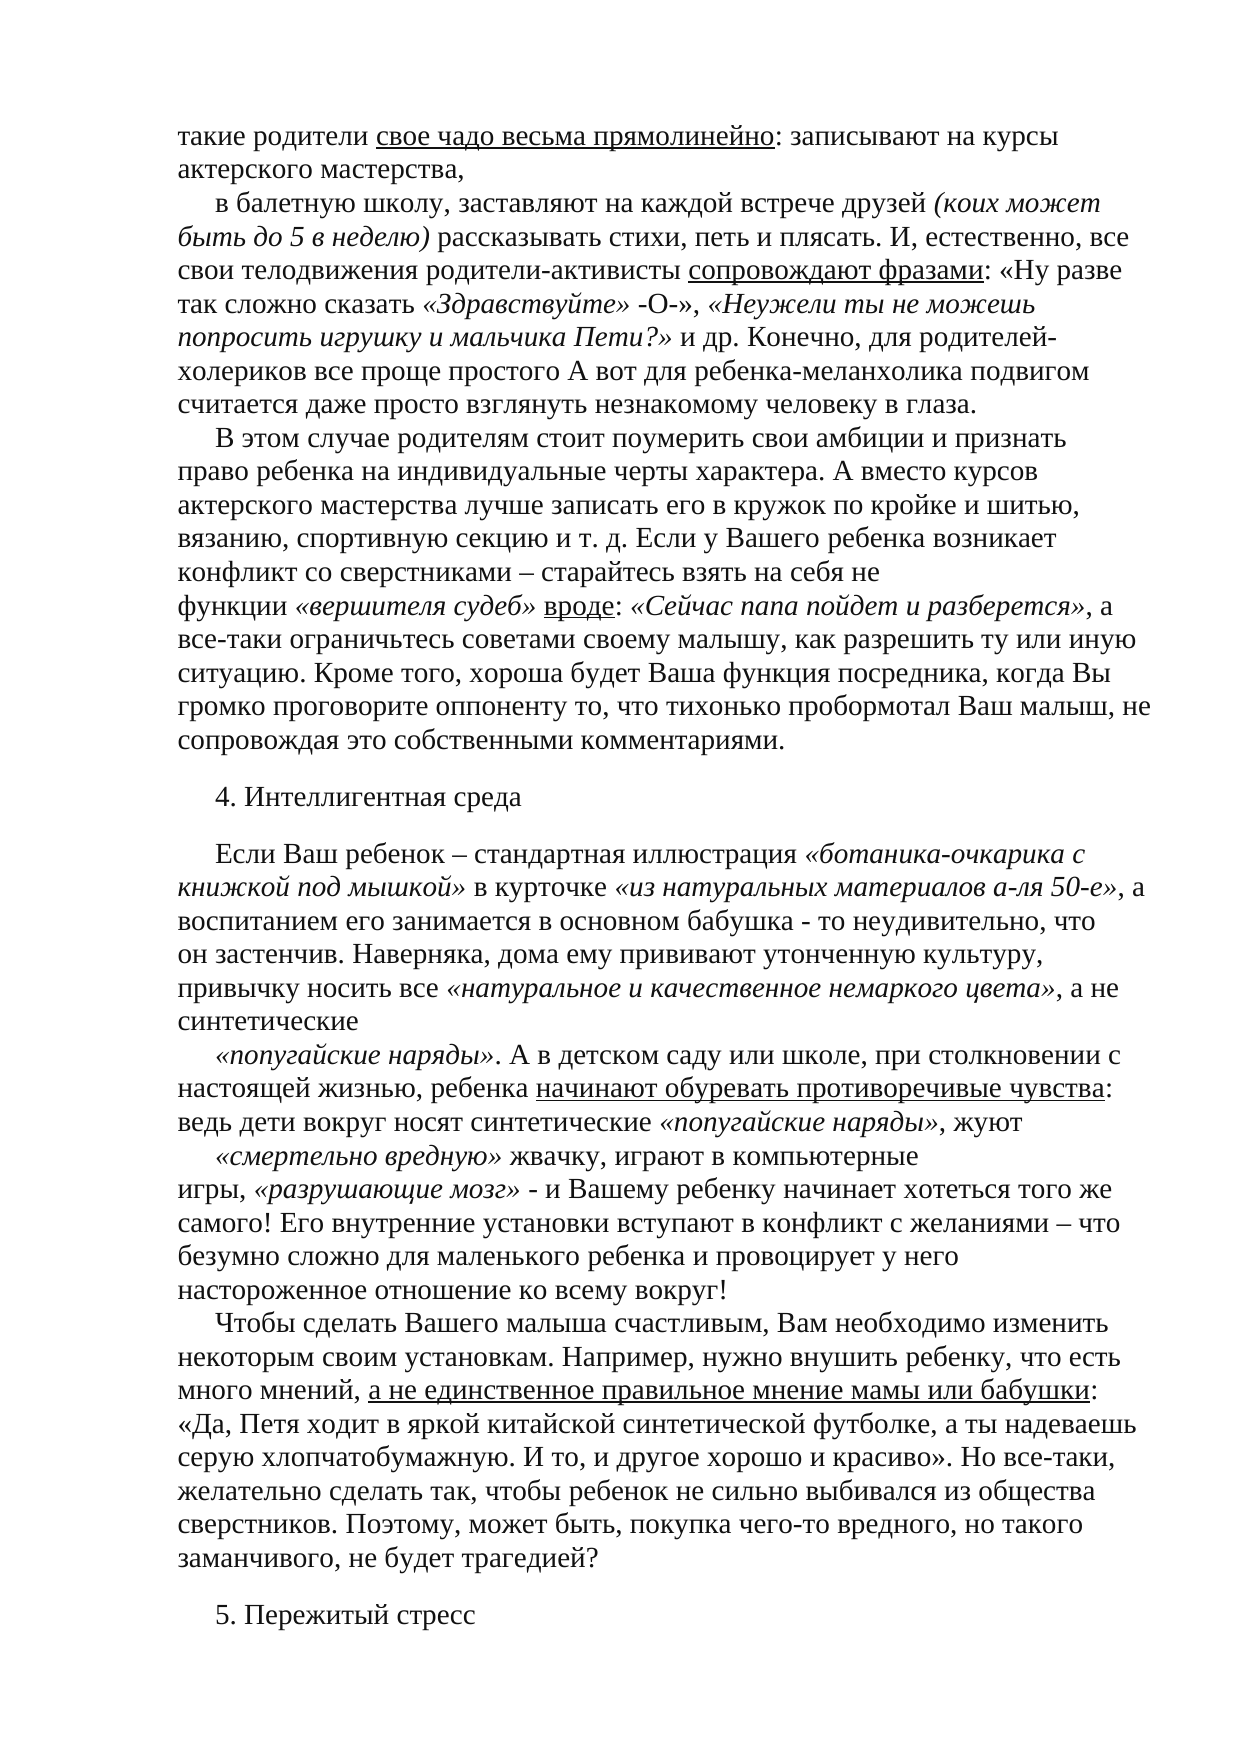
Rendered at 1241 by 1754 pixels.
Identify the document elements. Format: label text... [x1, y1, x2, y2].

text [177, 118, 1152, 185]
text 4. Интеллигентная среда [177, 779, 1152, 812]
text 5. Пережитый стресс [177, 1597, 1152, 1631]
text «смертельно вредную» жвачку, играют в компьютерные игры, «разрушающие мозг» - и Вашему ребенку начинает хотеться того же самого! Его внутренние установки вступают в конфликт с желаниями – что безумно сложно для маленького ребенка и провоцирует у него настороженное отношение ко всему вокруг! [177, 1138, 1152, 1305]
text «попугайские наряды». А в детском саду или школе, при столкновении с настоящей жизнью, ребенка начинают обуревать противоречивые чувства: ведь дети вокруг носят синтетические «попугайские наряды», жуют [177, 1037, 1152, 1138]
text В этом случае родителям стоит поумерить свои амбиции и признать право ребенка на индивидуальные черты характера. А вместо курсов актерского мастерства лучше записать его в кружок по кройке и шитью, вязанию, спортивную секцию и т. д. Если у Вашего ребенка возникает конфликт со сверстниками – старайтесь взять на себя не функции «вершителя судеб» вроде: «Сейчас папа пойдет и разберется», а все-таки ограничьтесь советами своему малышу, как разрешить ту или иную ситуацию. Кроме того, хороша будет Ваша функция посредника, когда Вы громко проговорите оппоненту то, что тихонько пробормотал Ваш малыш, не сопровождая это собственными комментариями. [177, 420, 1152, 755]
text Если Ваш ребенок – стандартная иллюстрация «ботаника-очкарика с книжкой под мышкой» в курточке «из натуральных материалов а-ля 50-е», а воспитанием его занимается в основном бабушка - то неудивительно, что он застенчив. Наверняка, дома ему прививают утонченную культуру, привычку носить все «натуральное и качественное немаркого цвета», а не синтетические [177, 836, 1152, 1037]
text в балетную школу, заставляют на каждой встрече друзей (коих может быть до 5 в неделю) рассказывать стихи, петь и плясать. И, естественно, все свои телодвижения родители-активисты сопровождают фразами: «Ну разве так сложно сказать «Здравствуйте» -O-», «Неужели ты не можешь попросить игрушку и мальчика Пети?» и др. Конечно, для родителей-холериков все проще простого А вот для ребенка-меланхолика подвигом считается даже просто взглянуть незнакомому человеку в глаза. [177, 185, 1152, 420]
text Чтобы сделать Вашего малыша счастливым, Вам необходимо изменить некоторым своим установкам. Например, нужно внушить ребенку, что есть много мнений, а не единственное правильное мнение мамы или бабушки: «Да, Петя ходит в яркой китайской синтетической футболке, а ты надеваешь серую хлопчатобумажную. И то, и другое хорошо и красиво». Но все-таки, желательно сделать так, чтобы ребенок не сильно выбивался из общества сверстников. Поэтому, может быть, покупка чего-то вредного, но такого заманчивого, не будет трагедией? [177, 1305, 1152, 1574]
